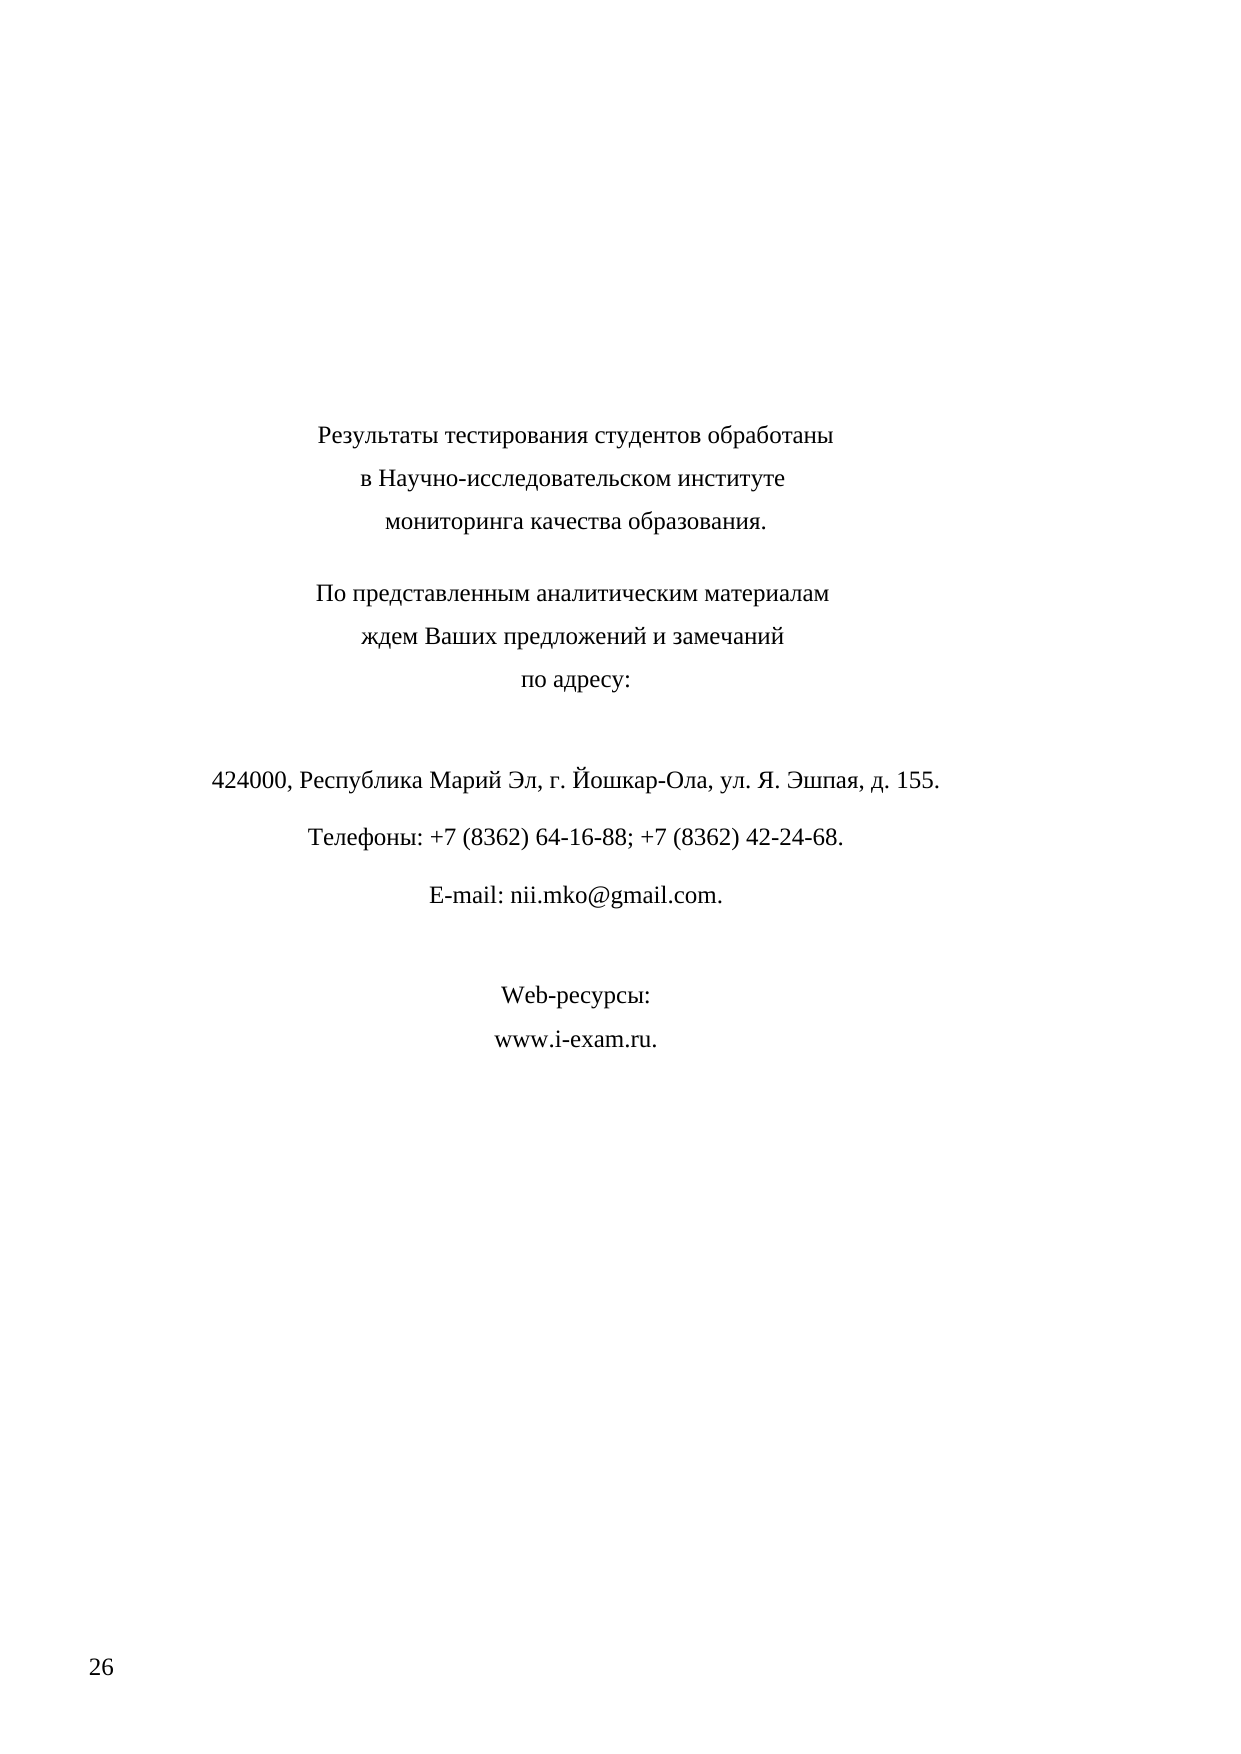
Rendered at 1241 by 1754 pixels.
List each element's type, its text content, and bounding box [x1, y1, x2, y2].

text 424000, Республика Марий Эл, г. Йошкар-Ола, ул. Я. Эшпая, д. 155. [88, 765, 1063, 794]
text www.i-exam.ru. [88, 1024, 1063, 1052]
text Web-ресурсы: [88, 981, 1063, 1009]
text Е-mail: nii.mko@gmail.com. [88, 880, 1063, 909]
text Телефоны: +7 (8362) 64-16-88; +7 (8362) 42-24-68. [88, 822, 1063, 851]
text По представленным аналитическим материалам ждем Ваших предложений и замечаний по адресу: [88, 578, 1063, 693]
text Результаты тестирования студентов обработаны в Научно-исследовательском институте мониторинга качества образования. [88, 420, 1063, 535]
